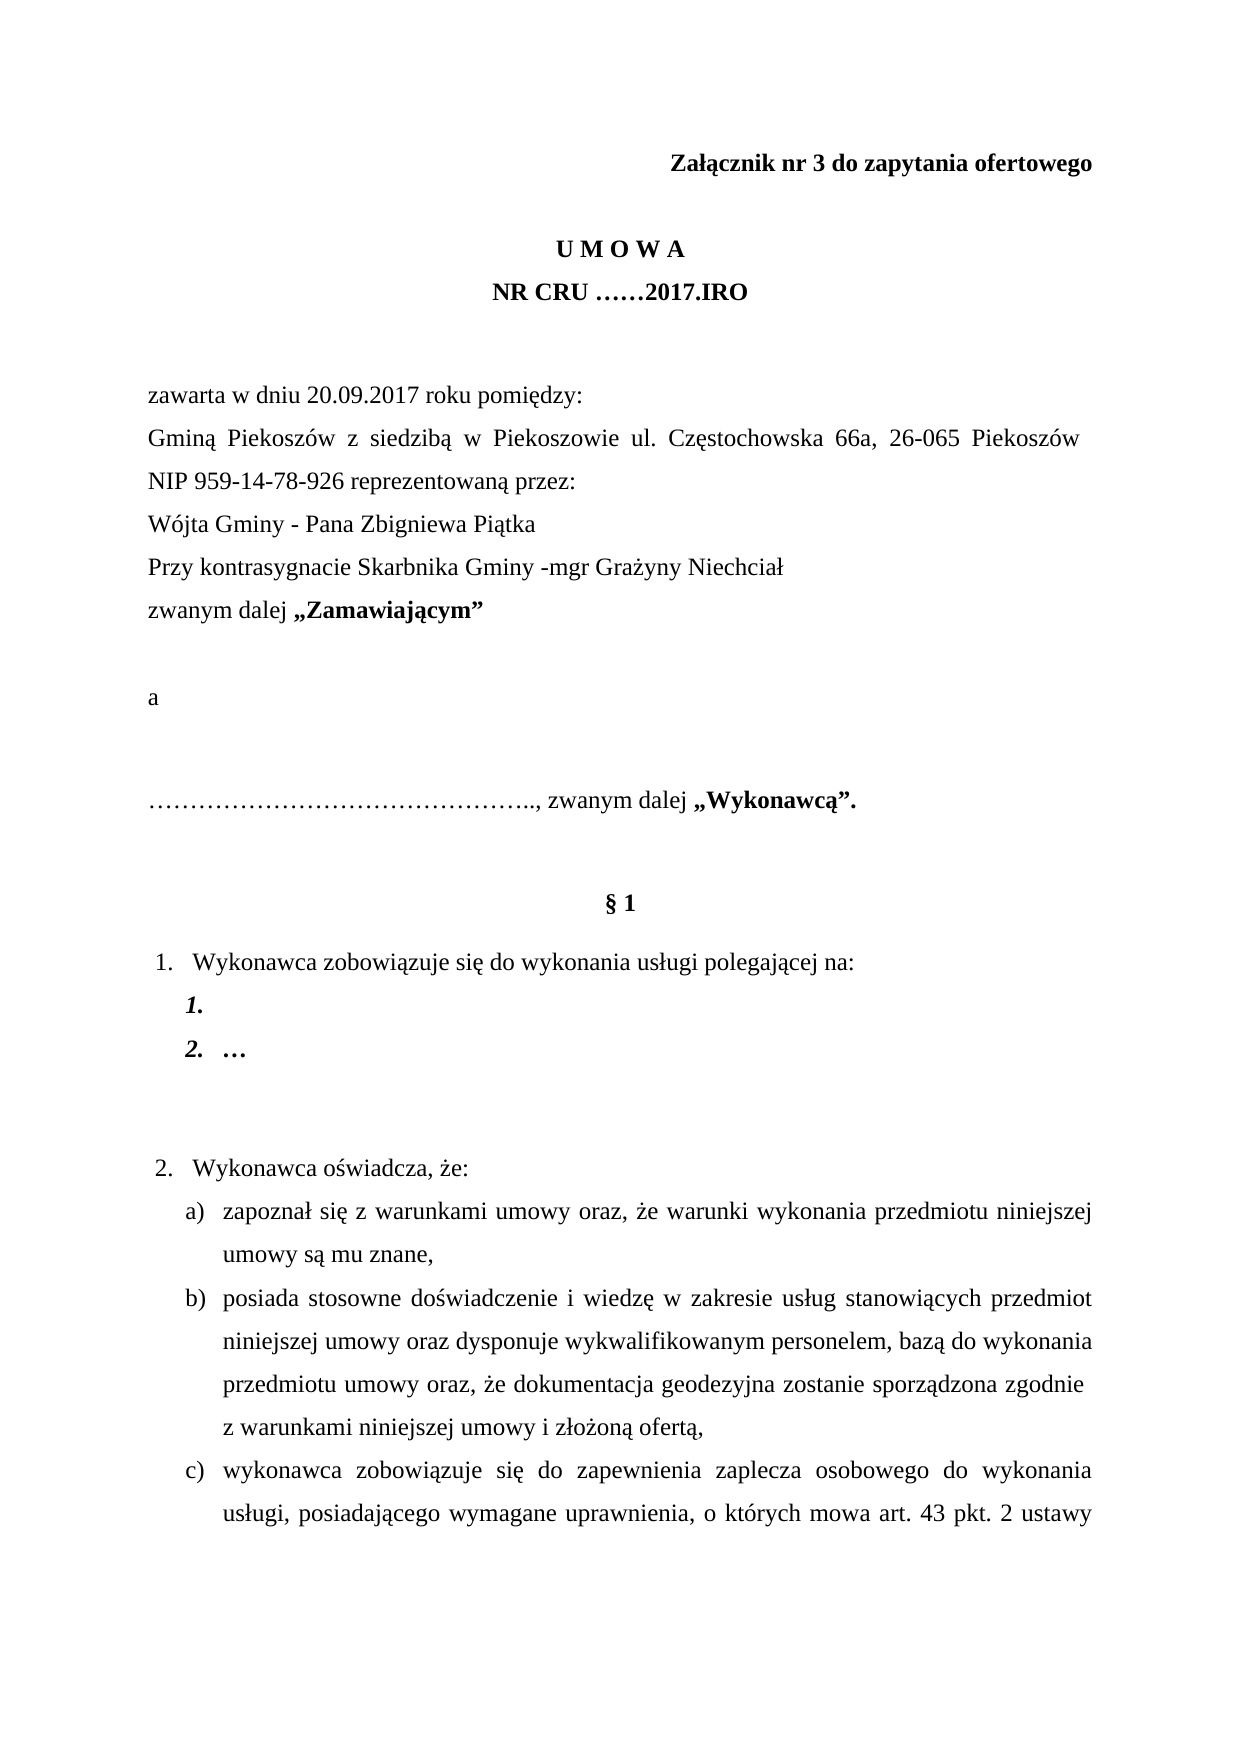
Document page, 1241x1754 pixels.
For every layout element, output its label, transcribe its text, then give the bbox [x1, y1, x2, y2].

list … [185, 1034, 1093, 1062]
subtitle a [148, 682, 1093, 711]
subtitle Wójta Gminy - Pana Zbigniewa Piątka [148, 509, 1093, 538]
list zapoznał się z warunkami umowy oraz, że warunki wykonania przedmiotu niniejszej umowy są mu znane, [185, 1196, 1093, 1268]
subtitle Przy kontrasygnacie Skarbnika Gminy -mgr Grażyny Niechciał [148, 552, 1093, 581]
title NR CRU ……2017.IRO [148, 277, 1093, 306]
text ……………………………………….., zwanym dalej „Wykonawcą”. [148, 785, 1093, 813]
list Wykonawca zobowiązuje się do wykonania usługi polegającej na: [154, 947, 1093, 976]
list Wykonawca oświadcza, że: [154, 1153, 1093, 1182]
text § 1 [148, 888, 1093, 916]
subtitle zwanym dalej „Zamawiającym” [148, 596, 1093, 624]
subtitle Gminą Piekoszów z siedzibą w Piekoszowie ul. Częstochowska 66a, 26-065 Piekoszów NIP 959-14-78-926 reprezentowaną przez: [148, 423, 1093, 495]
title Załącznik nr 3 do zapytania ofertowego [148, 148, 1093, 176]
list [185, 1455, 1093, 1527]
title U M O W A [148, 234, 1093, 263]
subtitle zawarta w dniu 20.09.2017 roku pomiędzy: [148, 380, 1093, 409]
list posiada stosowne doświadczenie i wiedzę w zakresie usług stanowiących przedmiot niniejszej umowy oraz dysponuje wykwalifikowanym personelem, bazą do wykonania przedmiotu umowy oraz, że dokumentacja geodezyjna zostanie sporządzona zgodnie z warunkami niniejszej umowy i złożoną ofertą, [185, 1283, 1093, 1441]
